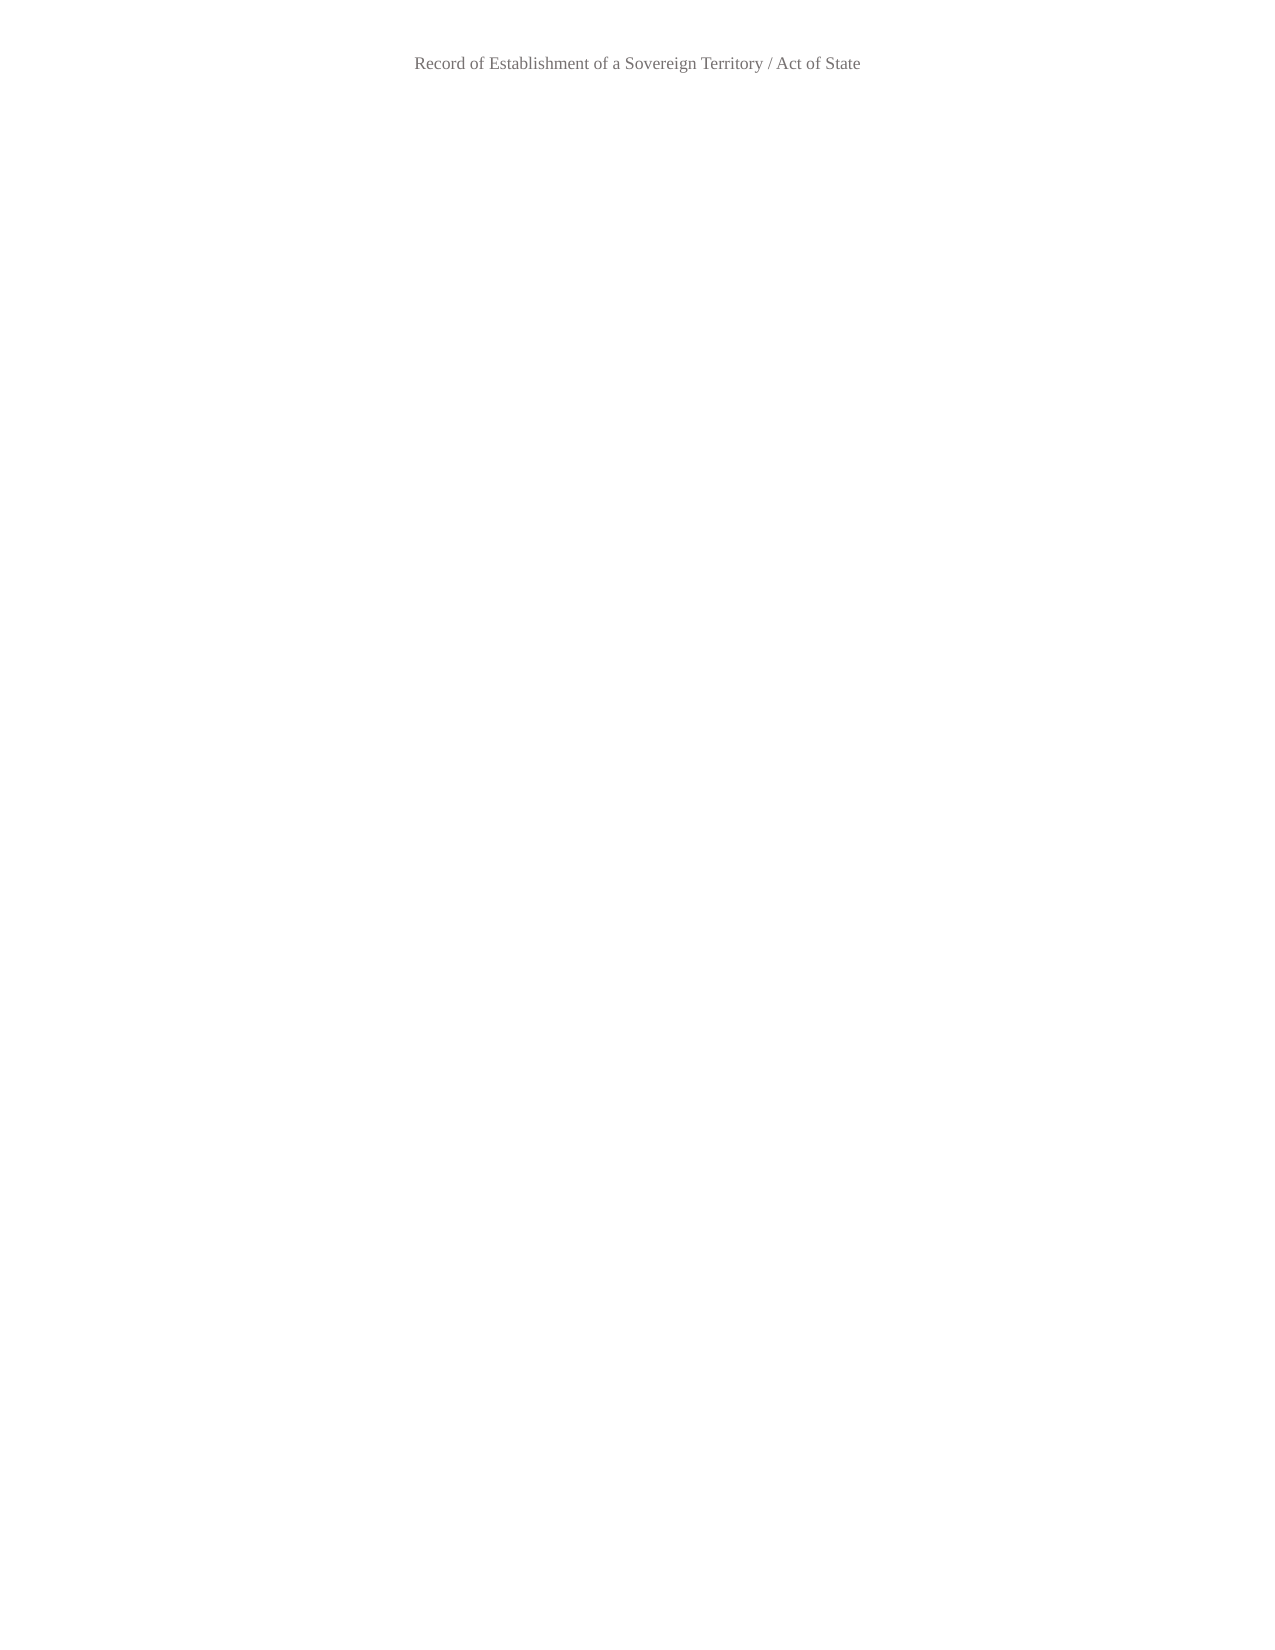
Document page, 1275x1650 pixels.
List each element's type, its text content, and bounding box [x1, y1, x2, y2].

text Record of Establishment of a Sovereign Territory / Act of State [65, 53, 1210, 73]
